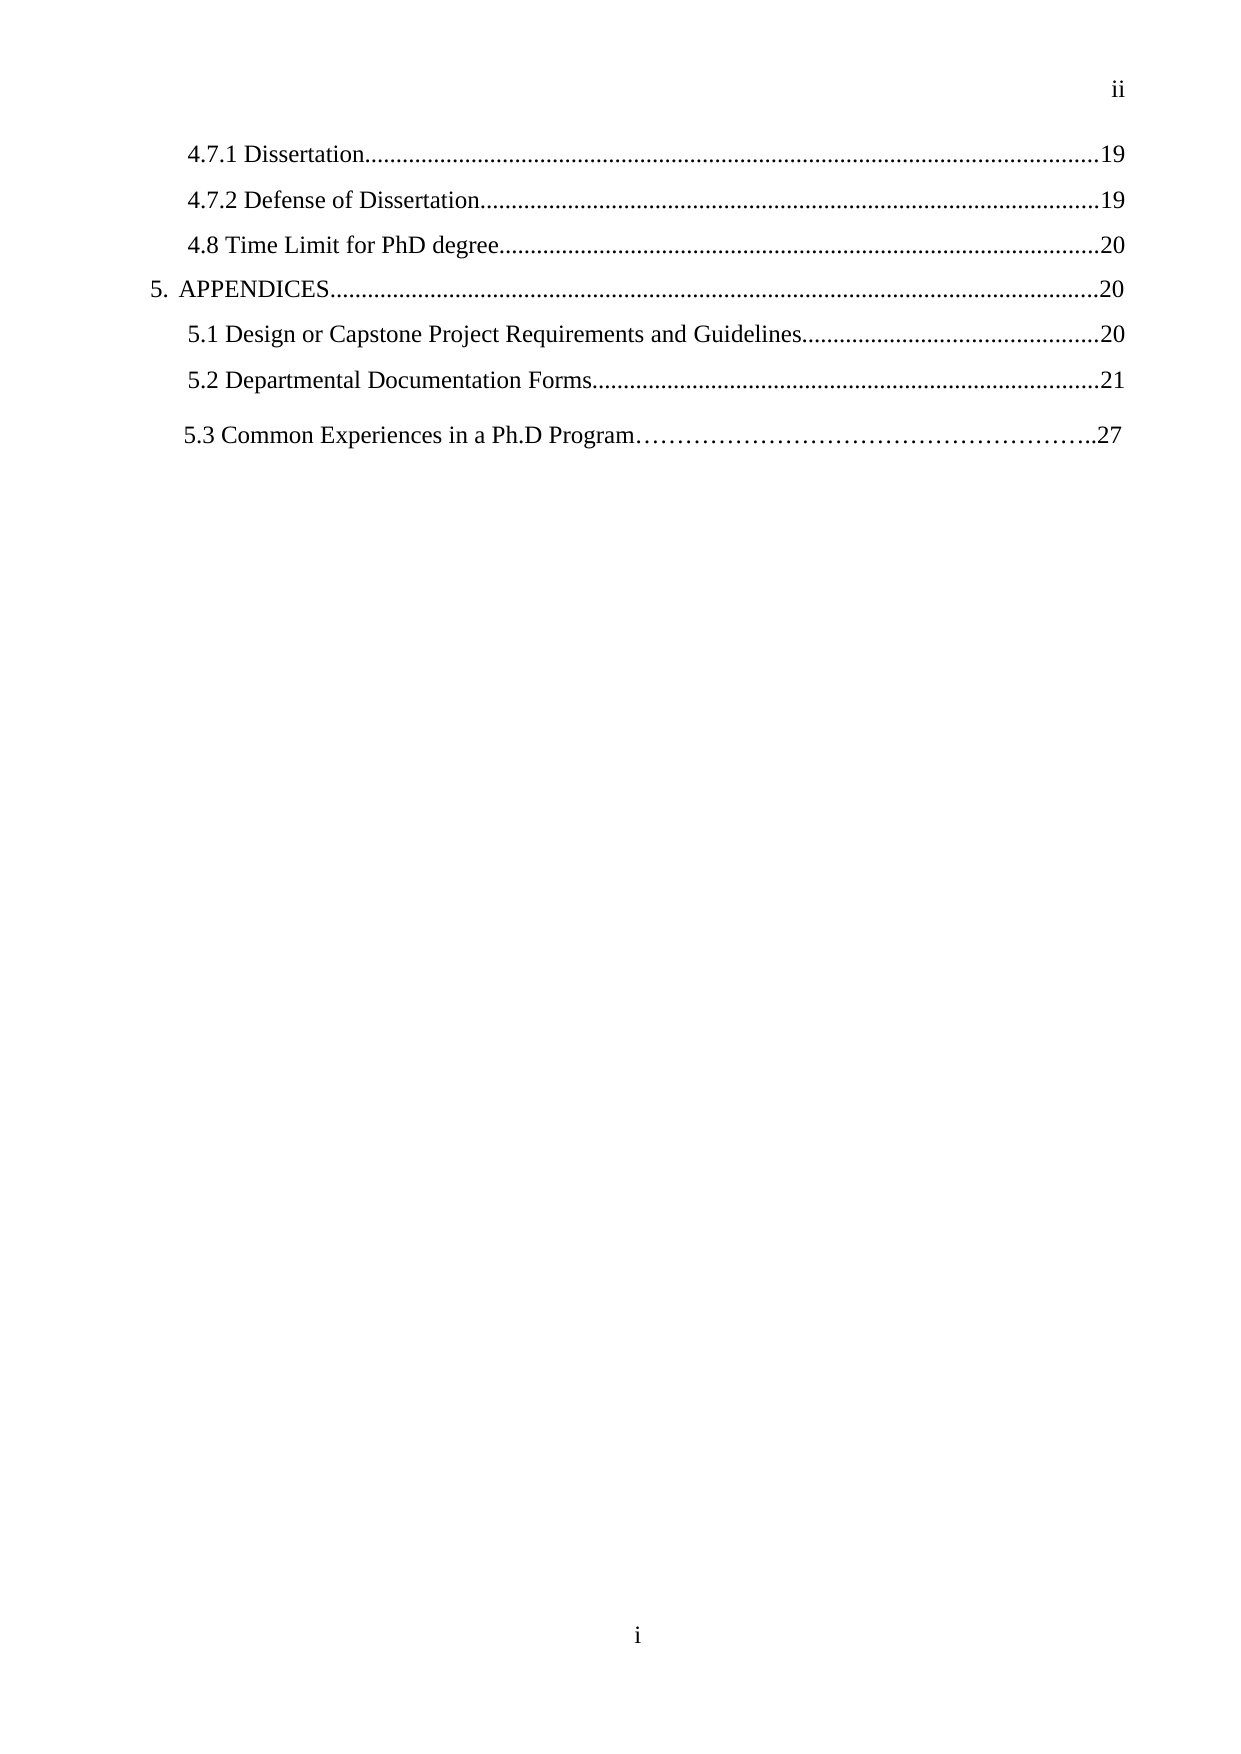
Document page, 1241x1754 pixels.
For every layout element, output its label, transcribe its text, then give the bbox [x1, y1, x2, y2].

text 5.3 Common Experiences in a Ph.D Program………………………………………………..27 [139, 420, 1136, 449]
